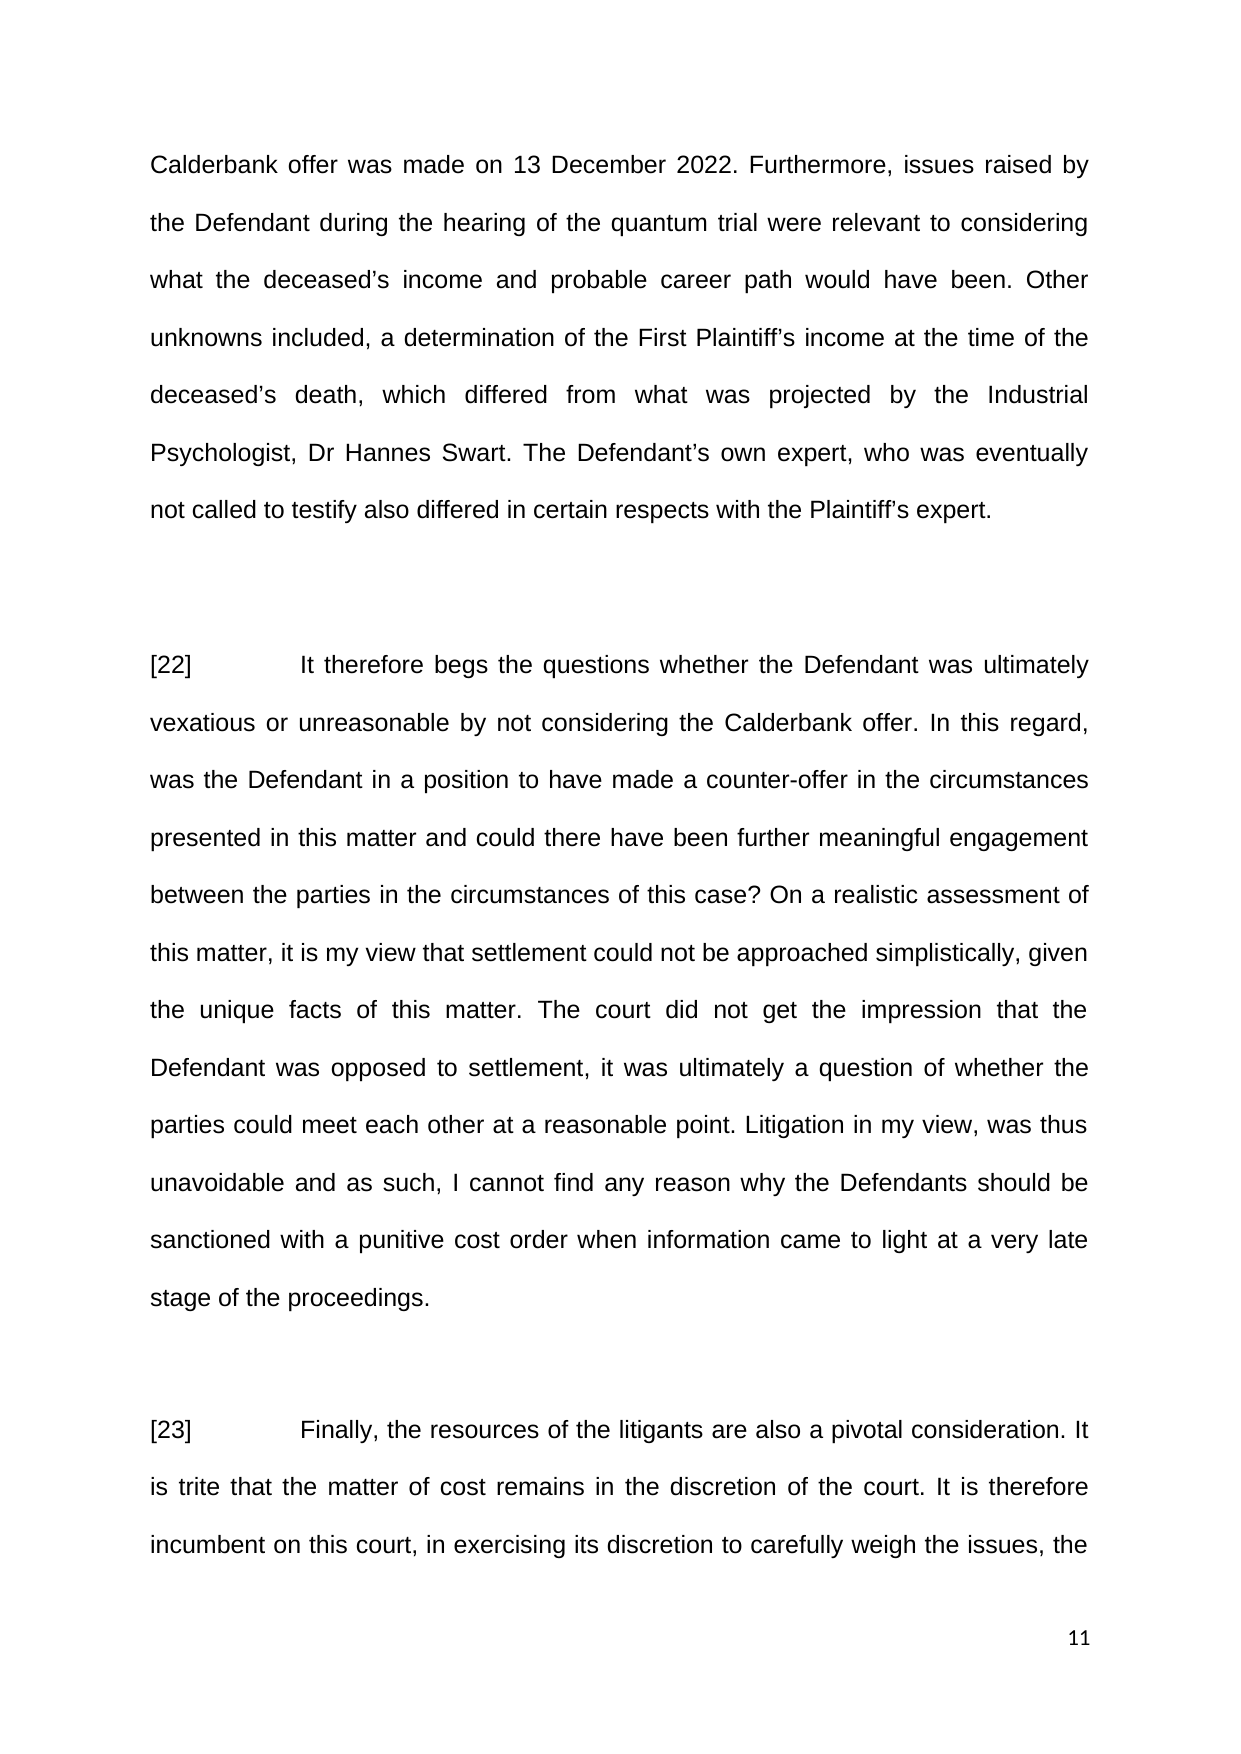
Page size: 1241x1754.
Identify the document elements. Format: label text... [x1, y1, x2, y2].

text [22] It therefore begs the questions whether the Defendant was ultimately vexatious or unreasonable by not considering the Calderbank offer. In this regard, was the Defendant in a position to have made a counter-offer in the circumstances presented in this matter and could there have been further meaningful engagement between the parties in the circumstances of this case? On a realistic assessment of this matter, it is my view that settlement could not be approached simplistically, given the unique facts of this matter. The court did not get the impression that the Defendant was opposed to settlement, it was ultimately a question of whether the parties could meet each other at a reasonable point. Litigation in my view, was thus unavoidable and as such, I cannot find any reason why the Defendants should be sanctioned with a punitive cost order when information came to light at a very late stage of the proceedings. [150, 650, 1090, 1311]
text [150, 150, 1090, 524]
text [150, 1415, 1090, 1559]
